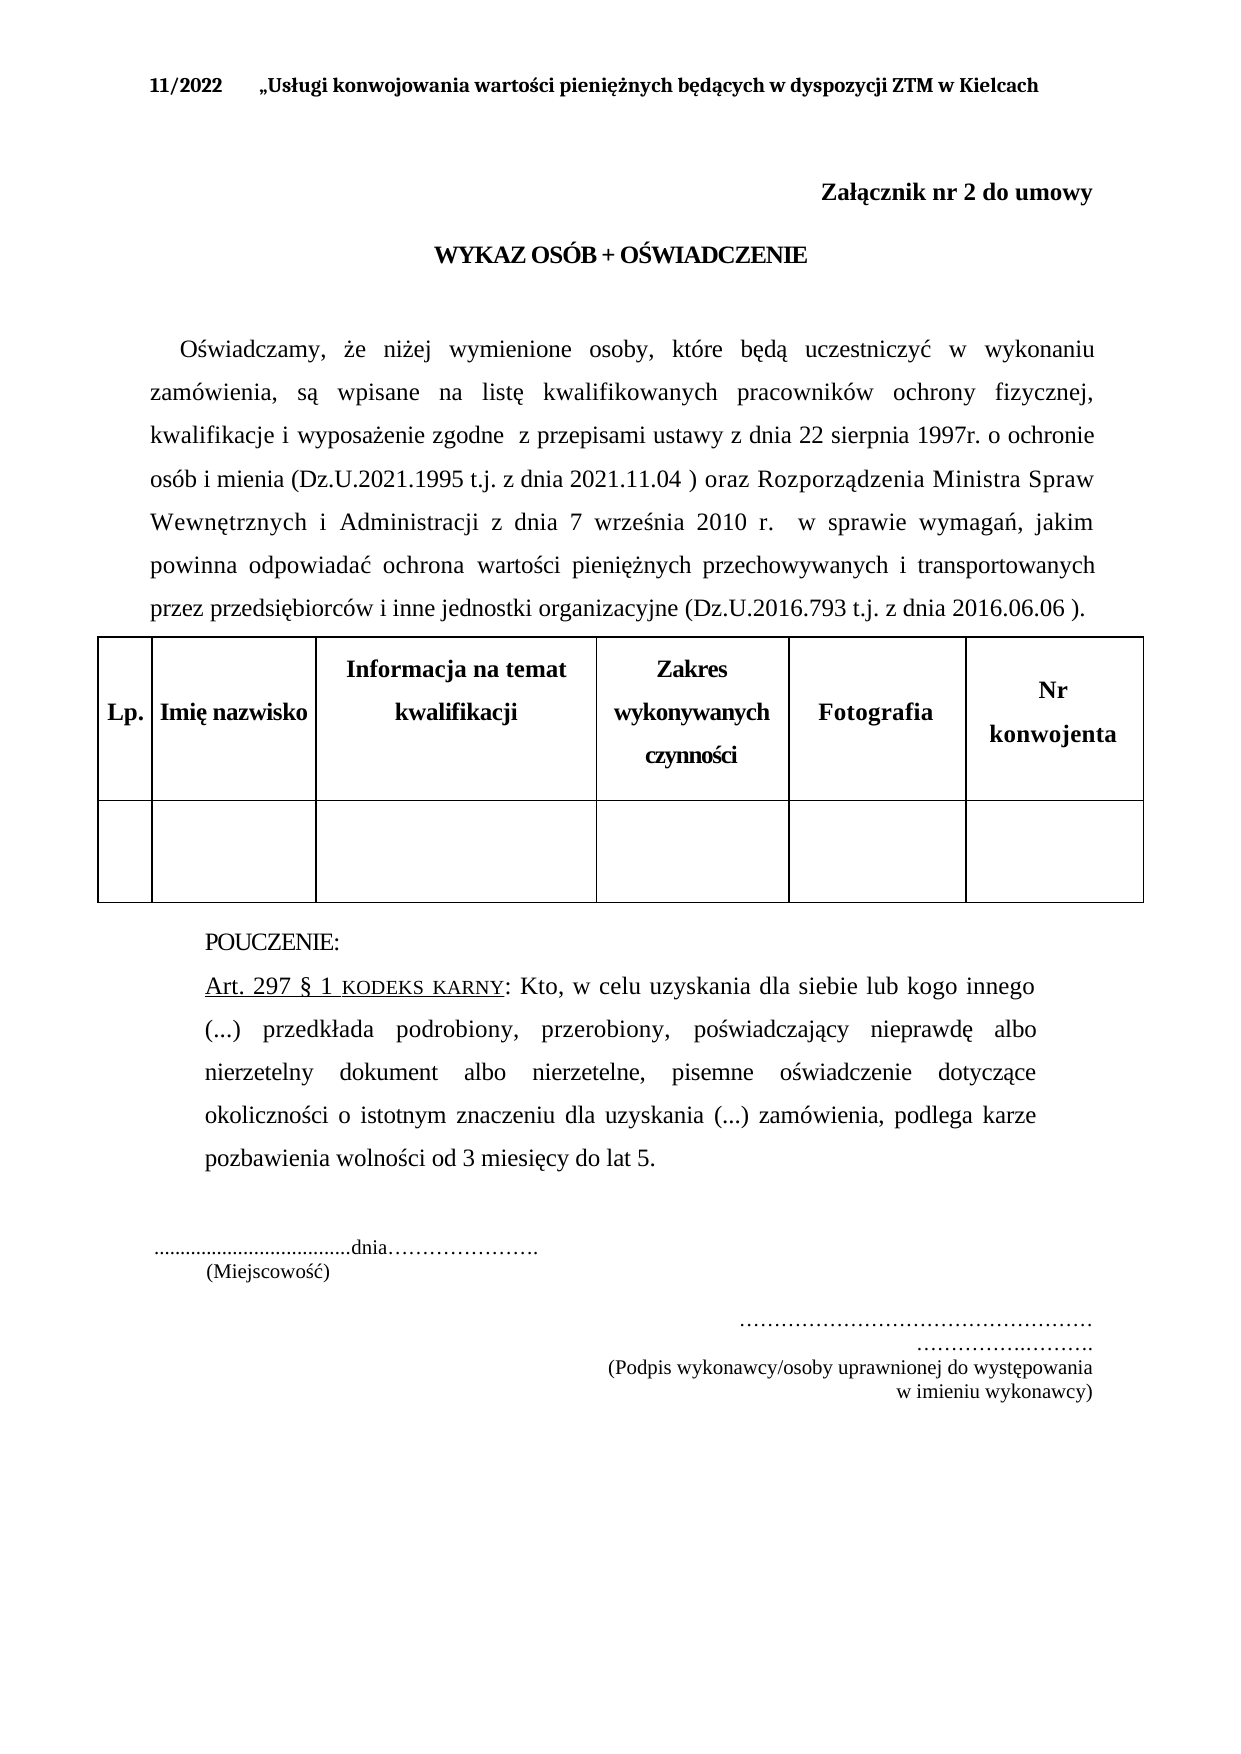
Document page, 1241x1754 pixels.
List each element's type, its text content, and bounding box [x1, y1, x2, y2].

text (Podpis wykonawcy/osoby uprawnionej do występowania [154, 1355, 1093, 1379]
text ………………………………………………………….………. [154, 1307, 1093, 1355]
table_cell [967, 801, 1143, 902]
table_header Lp. [99, 638, 151, 800]
text dnia…………………. [154, 1234, 1093, 1259]
table_cell [153, 801, 315, 902]
text WYKAZ OSÓB + OŚWIADCZENIE [150, 241, 1093, 269]
table_header Imię nazwisko [153, 638, 315, 800]
table_header Fotografia [790, 638, 965, 800]
table_header Informacja na temat kwalifikacji [317, 638, 596, 800]
table_cell [790, 801, 965, 902]
text Oświadczamy, że niżej wymienione osoby, które będą uczestniczyć w wykonaniu zamówienia, są wpisane na listę kwalifikowanych pracowników ochrony fizycznej, kwalifikacje i wyposażenie zgodne z przepisami ustawy z dnia 22 sierpnia 1997r. o ochronie osób i mienia (Dz.U.2021.1995 t.j. z dnia 2021.11.04 ) oraz Rozporządzenia Ministra Spraw Wewnętrznych i Administracji z dnia 7 września 2010 r. w sprawie wymagań, jakim powinna odpowiadać ochrona wartości pieniężnych przechowywanych i transportowanych przez przedsiębiorców i inne jednostki organizacyjne (Dz.U.2016.793 t.j. z dnia 2016.06.06 ). [150, 334, 1095, 622]
text Art. 297 § 1 kodeks karny: Kto, w celu uzyskania dla siebie lub kogo innego (...) przedkłada podrobiony, przerobiony, poświadczający nieprawdę albo nierzetelny dokument albo nierzetelne, pisemne oświadczenie dotyczące okoliczności o istotnym znaczeniu dla uzyskania (...) zamówienia, podlega karze pozbawienia wolności od 3 miesięcy do lat 5. [204, 971, 1037, 1172]
table_cell [597, 801, 788, 902]
table_cell [99, 801, 151, 902]
table_header Zakres wykonywanych czynności [597, 638, 788, 800]
table_header Nr konwojenta [967, 638, 1143, 800]
text (Miejscowość) [154, 1259, 1093, 1283]
text w imieniu wykonawcy) [154, 1379, 1093, 1403]
text POUCZENIE: [150, 927, 1093, 956]
table_cell [317, 801, 596, 902]
text Załącznik nr 2 do umowy [150, 177, 1093, 206]
